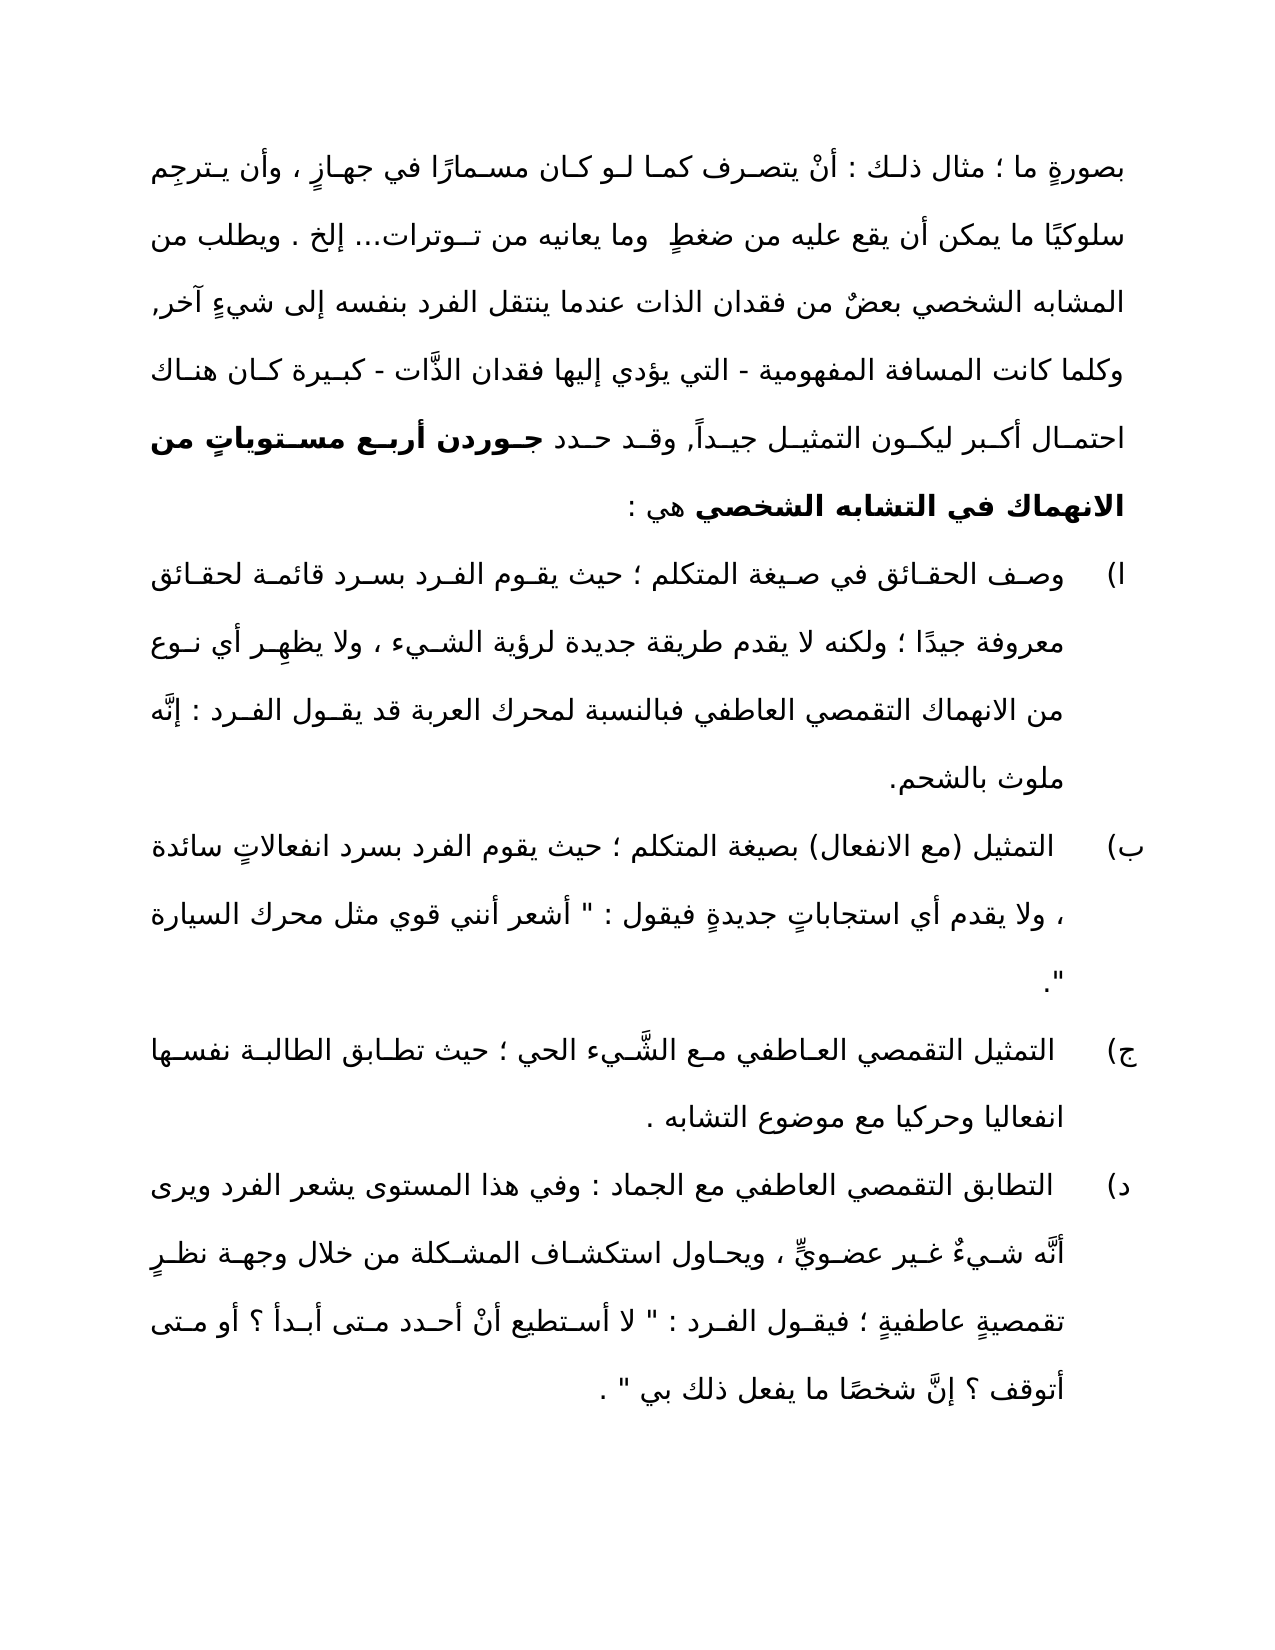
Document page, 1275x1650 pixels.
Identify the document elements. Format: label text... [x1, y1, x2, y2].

list التطابق التقمصي العاطفي مع الجماد : وفي هذا المستوى يشعر الفرد ويرى أنَّه شيءٌ غير عضويٍّ ، ويحاول استكشاف المشكلة من خلال وجهة نظرٍ تقمصيةٍ عاطفيةٍ ؛ فيقول الفرد : " لا أستطيع أنْ أحدد متى أبدأ ؟ أو متى أتوقف ؟ إنَّ شخصًا ما يفعل ذلك بي " . [150, 1169, 1106, 1406]
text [150, 150, 1125, 523]
list وصف الحقائق في صيغة المتكلم ؛ حيث يقوم الفرد بسرد قائمة لحقائق معروفة جيدًا ؛ ولكنه لا يقدم طريقة جديدة لرؤية الشيء ، ولا يظهِر أي نوع من الانهماك التقمصي العاطفي فبالنسبة لمحرك العربة قد يقول الفرد : إنَّه ملوث بالشحم. [150, 557, 1106, 795]
list التمثيل التقمصي العاطفي مع الشَّيء الحي ؛ حيث تطابق الطالبة نفسها انفعاليا وحركيا مع موضوع التشابه . [150, 1033, 1106, 1135]
list التمثيل (مع الانفعال) بصيغة المتكلم ؛ حيث يقوم الفرد بسرد انفعالاتٍ سائدة ، ولا يقدم أي استجاباتٍ جديدةٍ فيقول : " أشعر أنني قوي مثل محرك السيارة ". [150, 829, 1106, 999]
